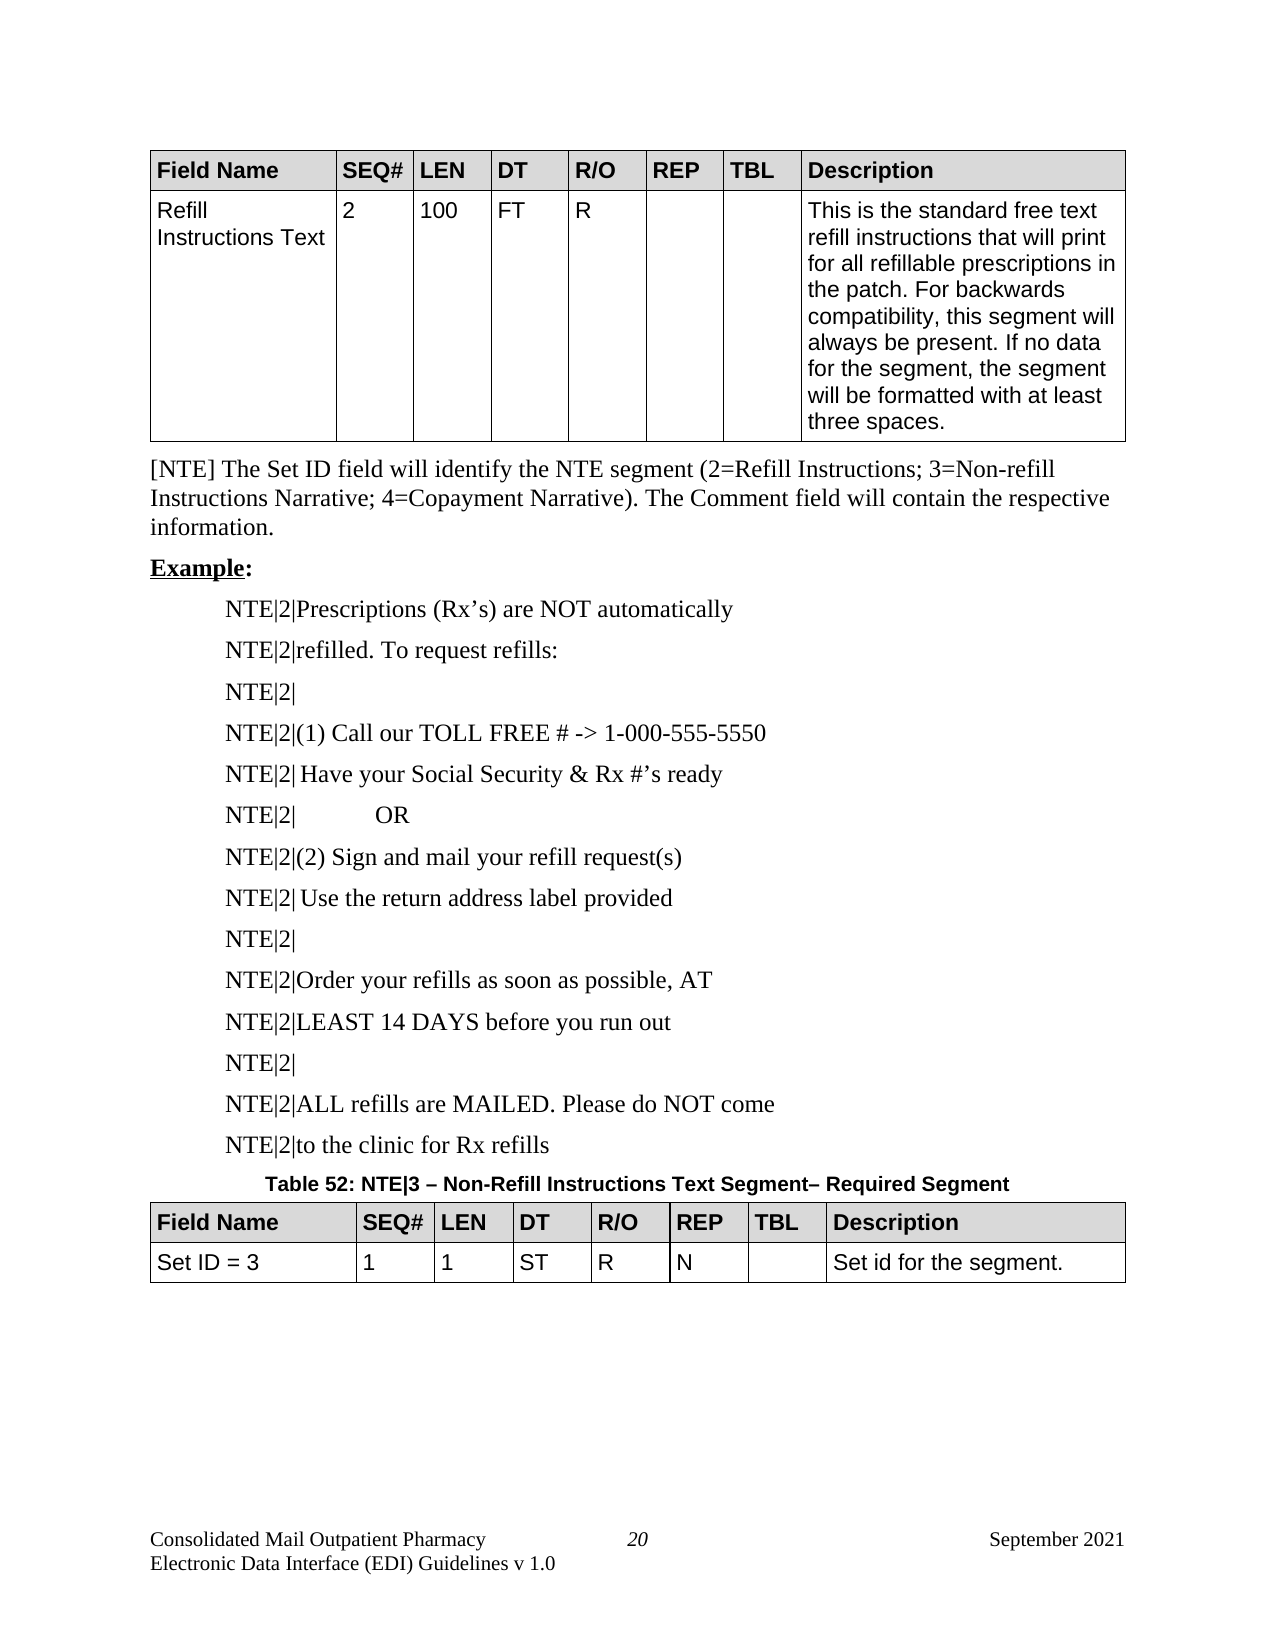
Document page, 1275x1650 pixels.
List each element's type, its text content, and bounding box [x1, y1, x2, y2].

text NTE|2|to the clinic for Rx refills [225, 1130, 1125, 1159]
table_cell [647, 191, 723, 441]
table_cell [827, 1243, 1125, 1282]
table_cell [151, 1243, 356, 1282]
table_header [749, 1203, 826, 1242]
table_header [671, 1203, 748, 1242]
text NTE|2|refilled. To request refills: [225, 635, 1125, 664]
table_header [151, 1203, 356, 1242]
text NTE|2| OR [225, 800, 1125, 829]
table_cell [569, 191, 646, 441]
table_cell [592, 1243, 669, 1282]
text NTE|2| Use the return address label provided [225, 883, 1125, 912]
text NTE|2| Have your Social Security & Rx #’s ready [225, 759, 1125, 788]
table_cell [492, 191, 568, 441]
text NTE|2|Order your refills as soon as possible, AT [225, 965, 1125, 994]
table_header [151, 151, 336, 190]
text Example: [150, 553, 1125, 582]
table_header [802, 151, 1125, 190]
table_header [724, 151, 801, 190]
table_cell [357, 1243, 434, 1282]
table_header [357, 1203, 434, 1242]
text NTE|2| [225, 677, 1125, 705]
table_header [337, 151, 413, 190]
text [NTE] The Set ID field will identify the NTE segment (2=Refill Instructions; 3=Non-refill Instructions Narrative; 4=Copayment Narrative). The Comment field will contain the respective information. [150, 454, 1125, 540]
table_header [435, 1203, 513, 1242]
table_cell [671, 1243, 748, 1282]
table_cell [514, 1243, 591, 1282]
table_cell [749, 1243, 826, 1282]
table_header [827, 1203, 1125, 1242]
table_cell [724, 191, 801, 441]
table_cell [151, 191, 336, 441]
text NTE|2| [225, 1048, 1125, 1077]
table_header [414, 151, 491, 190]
text Table 52: NTE|3 – Non-Refill Instructions Text Segment– Required Segment [150, 1172, 1125, 1196]
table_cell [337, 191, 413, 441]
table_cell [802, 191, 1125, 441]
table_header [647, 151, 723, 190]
text NTE|2|(2) Sign and mail your refill request(s) [225, 842, 1125, 870]
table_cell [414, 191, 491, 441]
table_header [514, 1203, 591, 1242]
text NTE|2|ALL refills are MAILED. Please do NOT come [225, 1089, 1125, 1118]
text NTE|2|(1) Call our TOLL FREE # -> 1-000-555-5550 [225, 718, 1125, 747]
text NTE|2|Prescriptions (Rx’s) are NOT automatically [225, 594, 1125, 623]
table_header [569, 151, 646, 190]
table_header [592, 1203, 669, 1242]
text NTE|2| [225, 924, 1125, 953]
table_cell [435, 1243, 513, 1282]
text NTE|2|LEAST 14 DAYS before you run out [225, 1007, 1125, 1035]
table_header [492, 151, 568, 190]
